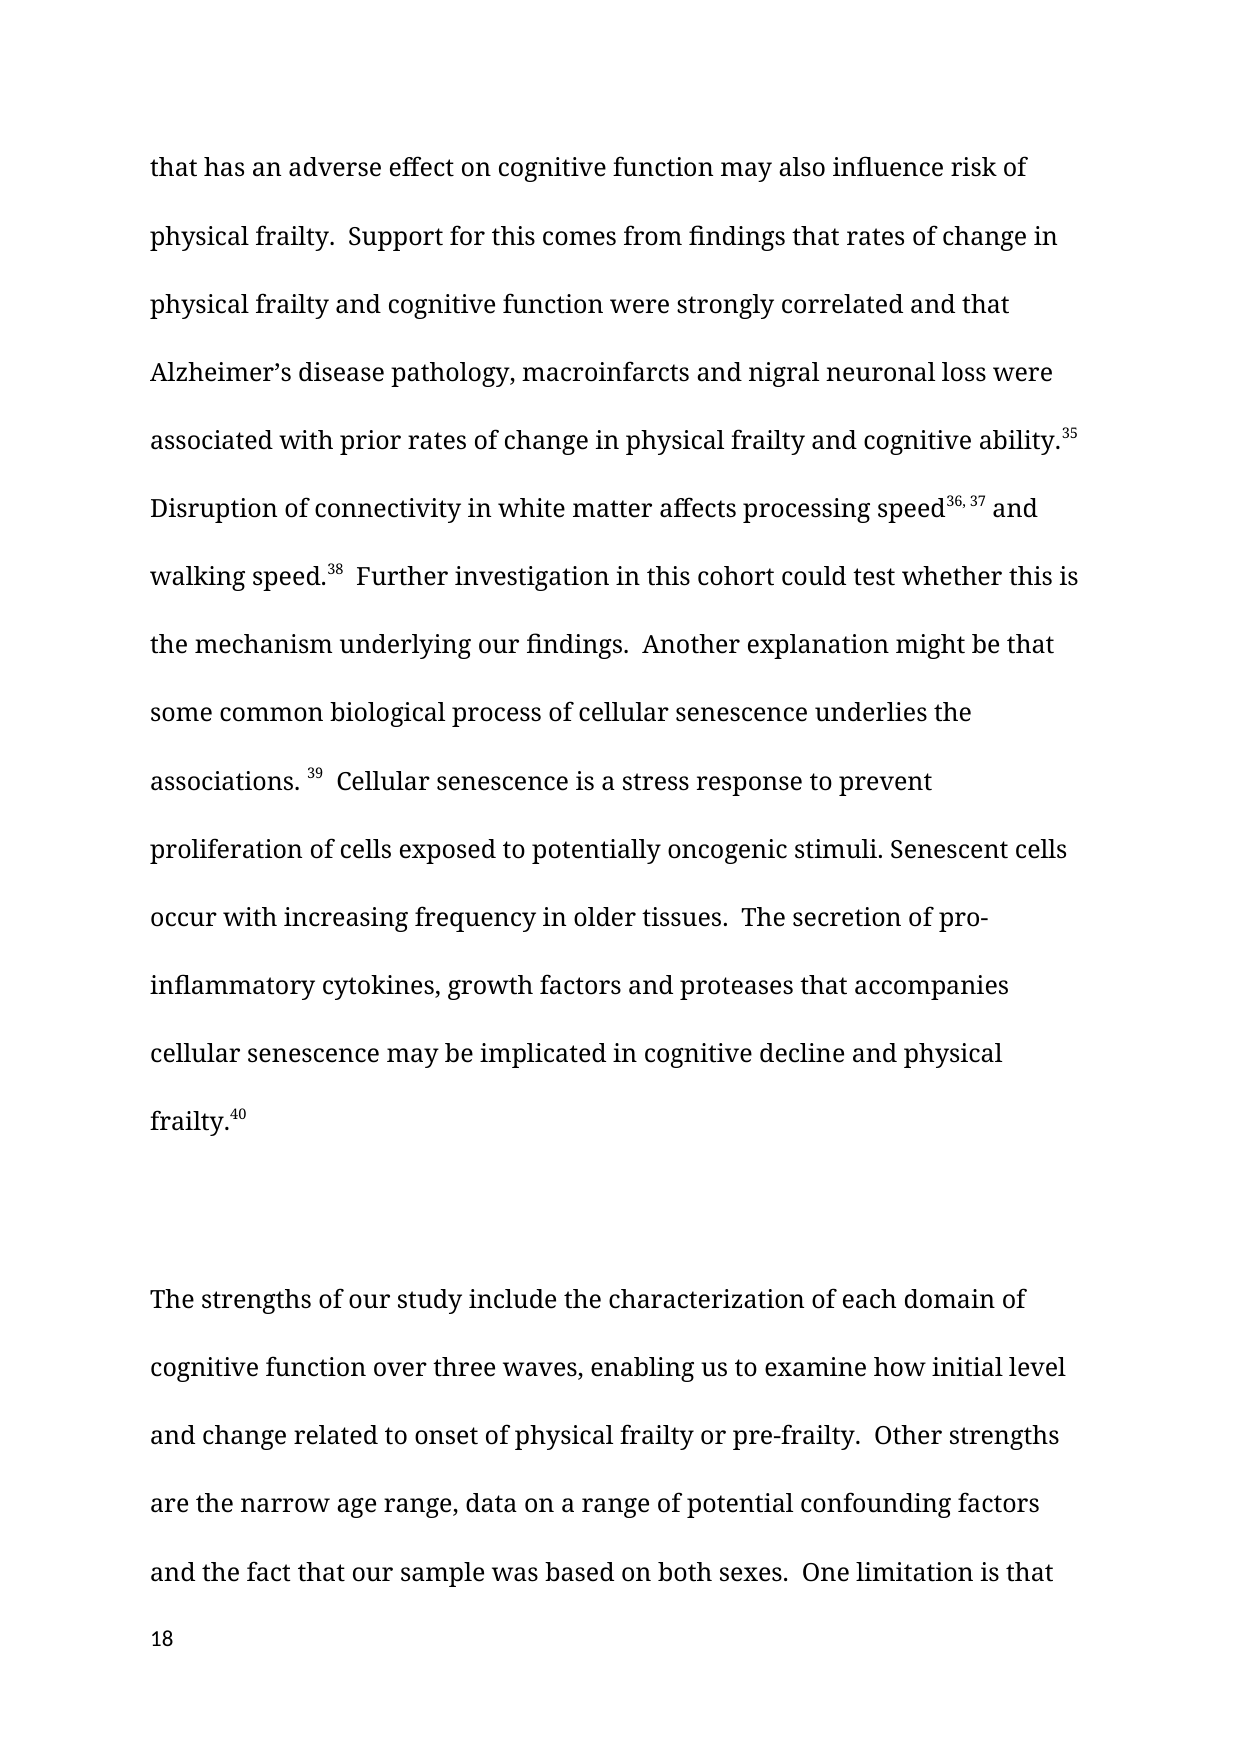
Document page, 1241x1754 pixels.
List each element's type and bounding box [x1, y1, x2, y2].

text [150, 1282, 1090, 1588]
text [150, 150, 1090, 1138]
